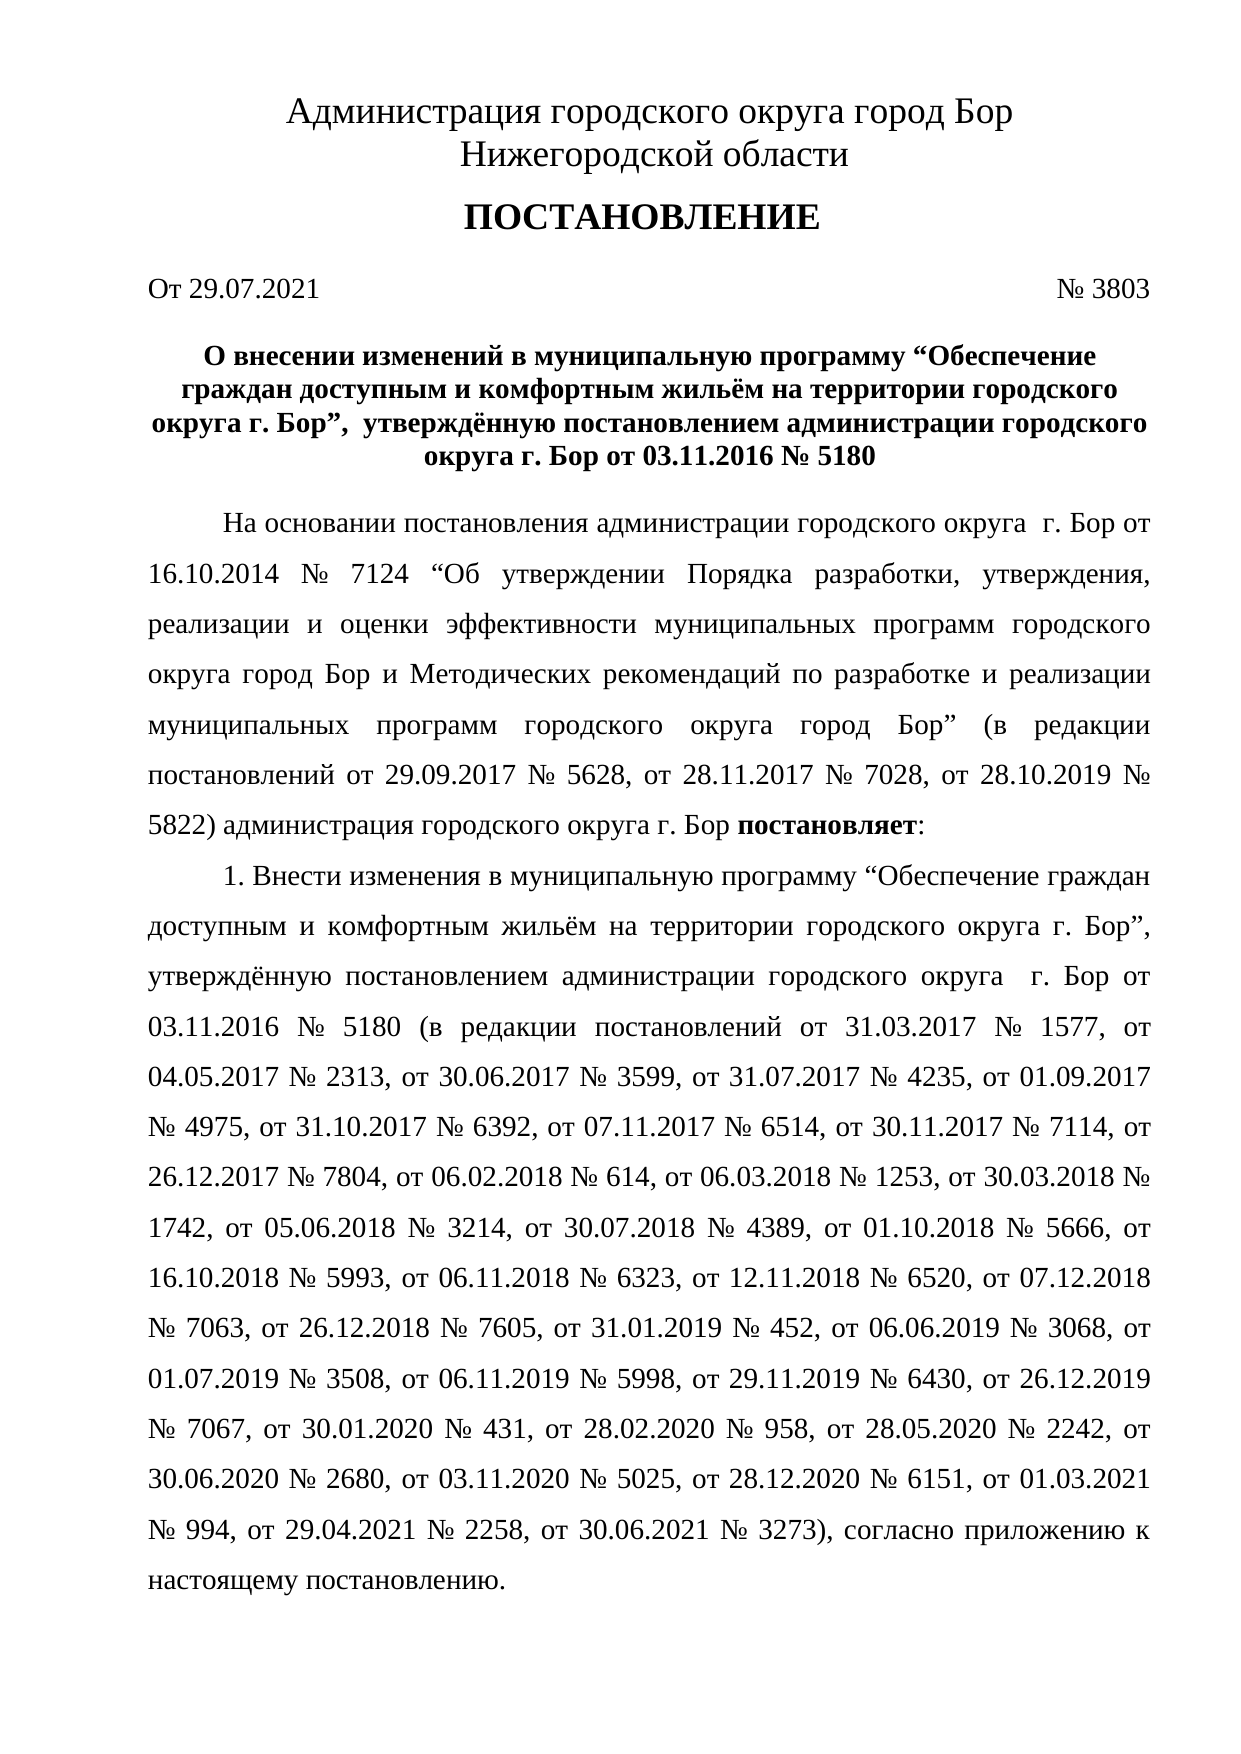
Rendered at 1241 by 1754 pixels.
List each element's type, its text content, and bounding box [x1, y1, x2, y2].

text Администрация городского округа город Бор [148, 89, 1152, 132]
text На основании постановления администрации городского округа г. Бор от 16.10.2014 № 7124 “Об утверждении Порядка разработки, утверждения, реализации и оценки эффективности муниципальных программ городского округа город Бор и Методических рекомендаций по разработке и реализации муниципальных программ городского округа город Бор” (в редакции постановлений от 29.09.2017 № 5628, от 28.11.2017 № 7028, от 28.10.2019 № 5822) администрация городского округа г. Бор постановляет: [148, 506, 1152, 841]
text От 29.07.2021 № 3803 [148, 271, 1152, 304]
text Нижегородской области [148, 132, 1152, 175]
text 1. Внести изменения в муниципальную программу “Обеспечение граждан доступным и комфортным жильём на территории городского округа г. Бор”, утверждённую постановлением администрации городского округа г. Бор от 03.11.2016 № 5180 (в редакции постановлений от 31.03.2017 № 1577, от 04.05.2017 № 2313, от 30.06.2017 № 3599, от 31.07.2017 № 4235, от 01.09.2017 № 4975, от 31.10.2017 № 6392, от 07.11.2017 № 6514, от 30.11.2017 № 7114, от 26.12.2017 № 7804, от 06.02.2018 № 614, от 06.03.2018 № 1253, от 30.03.2018 № 1742, от 05.06.2018 № 3214, от 30.07.2018 № 4389, от 01.10.2018 № 5666, от 16.10.2018 № 5993, от 06.11.2018 № 6323, от 12.11.2018 № 6520, от 07.12.2018 № 7063, от 26.12.2018 № 7605, от 31.01.2019 № 452, от 06.06.2019 № 3068, от 01.07.2019 № 3508, от 06.11.2019 № 5998, от 29.11.2019 № 6430, от 26.12.2019 № 7067, от 30.01.2020 № 431, от 28.02.2020 № 958, от 28.05.2020 № 2242, от 30.06.2020 № 2680, от 03.11.2020 № 5025, от 28.12.2020 № 6151, от 01.03.2021 № 994, от 29.04.2021 № 2258, от 30.06.2021 № 3273), согласно приложению к настоящему постановлению. [148, 858, 1152, 1596]
text О внесении изменений в муниципальную программу “Обеспечение граждан доступным и комфортным жильём на территории городского округа г. Бор”, утверждённую постановлением администрации городского округа г. Бор от 03.11.2016 № 5180 [148, 338, 1152, 472]
text ПОСТАНОВЛЕНИЕ [133, 194, 1152, 237]
